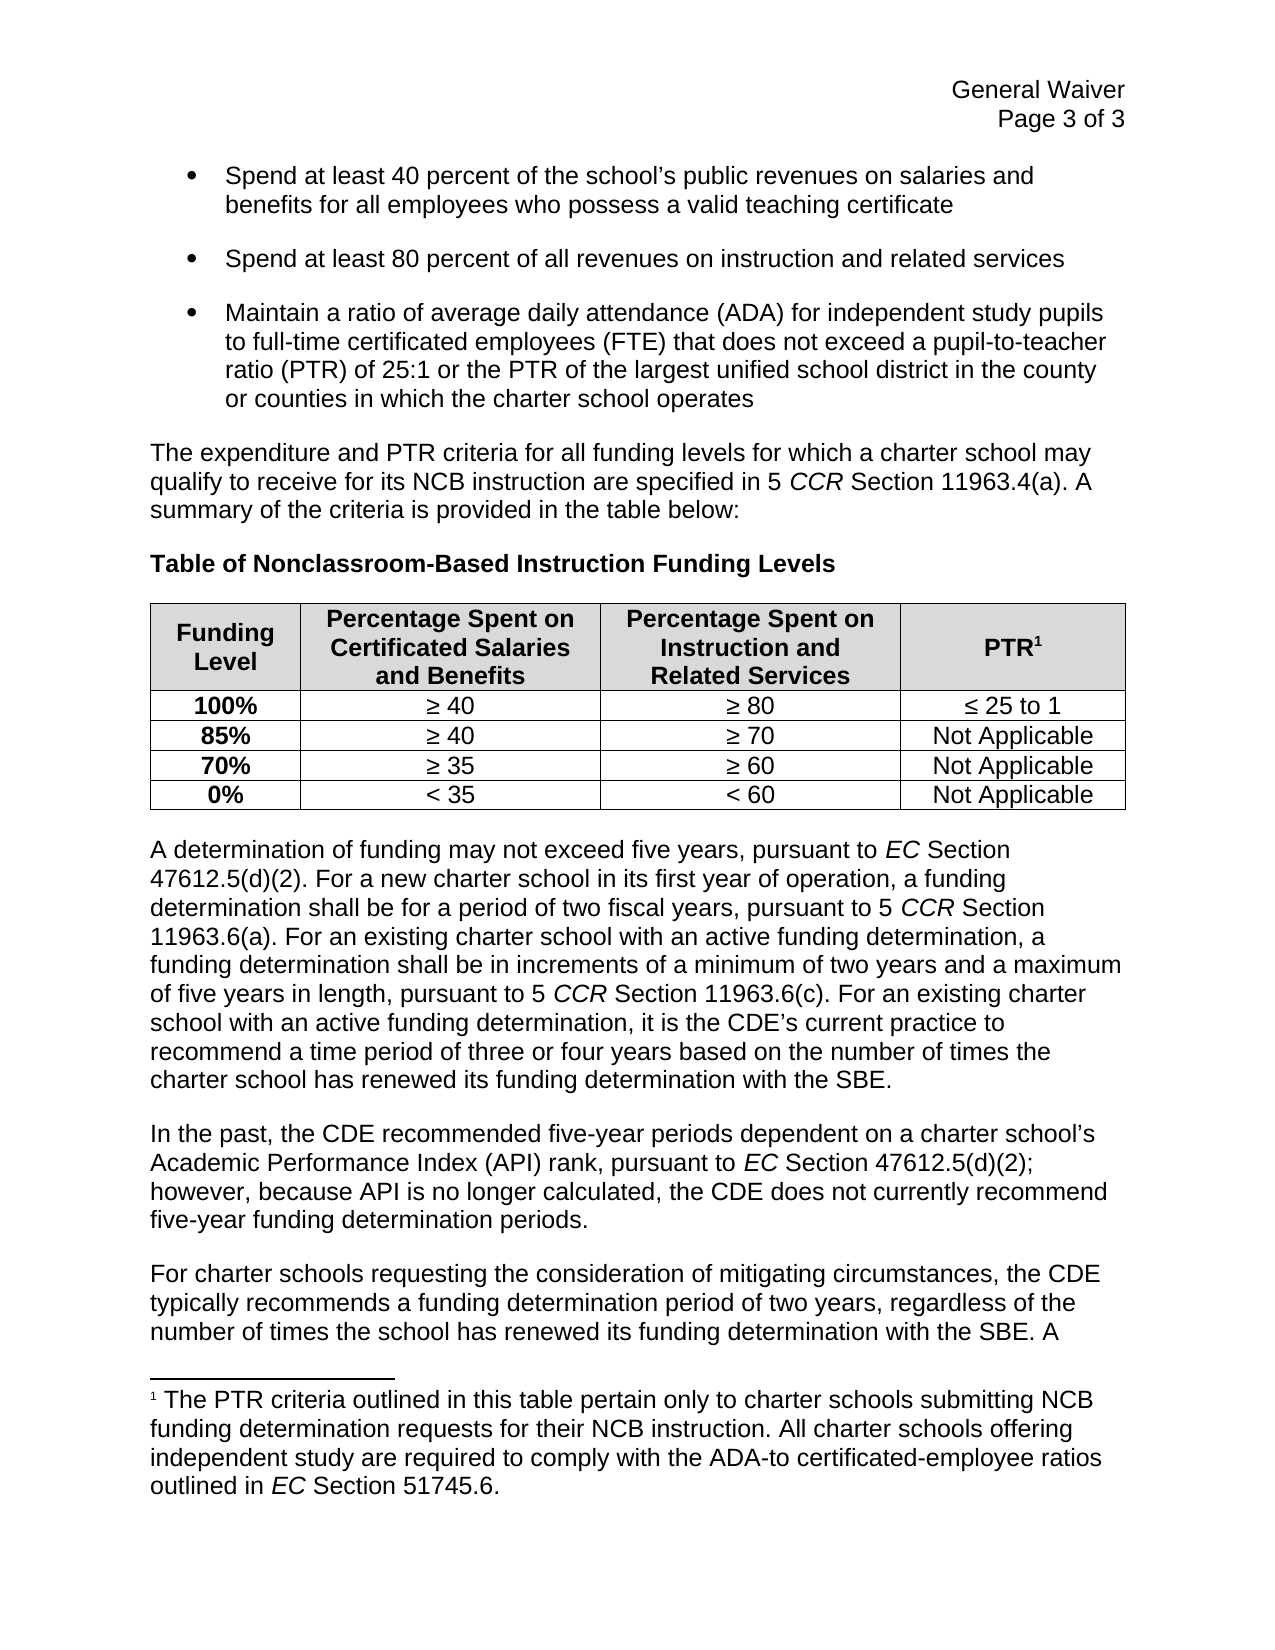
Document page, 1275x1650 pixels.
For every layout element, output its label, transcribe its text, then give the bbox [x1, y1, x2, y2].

table_cell ≤ 25 to 1 [901, 691, 1125, 720]
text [150, 1259, 1125, 1345]
text In the past, the CDE recommended five-year periods dependent on a charter school’s Academic Performance Index (API) rank, pursuant to EC Section 47612.5(d)(2); however, because API is no longer calculated, the CDE does not currently recommend five-year funding determination periods. [150, 1119, 1125, 1234]
table_cell ≥ 60 [601, 751, 900, 779]
list Spend at least 40 percent of the school’s public revenues on salaries and benefits for all employees who possess a valid teaching certificate [187, 161, 1125, 219]
table_cell Not Applicable [901, 751, 1125, 779]
table_cell ≥ 80 [601, 691, 900, 720]
table_cell ≥ 35 [301, 751, 600, 779]
table_cell ≥ 40 [301, 691, 600, 720]
table_header Funding Level [151, 604, 300, 690]
table_cell 85% [151, 721, 300, 750]
table_cell ≥ 70 [601, 721, 900, 750]
table_cell < 35 [301, 781, 600, 809]
table_cell 100% [151, 691, 300, 720]
table_cell Not Applicable [901, 721, 1125, 750]
text The expenditure and PTR criteria for all funding levels for which a charter school may qualify to receive for its NCB instruction are specified in 5 CCR Section 11963.4(a). A summary of the criteria is provided in the table below: [150, 438, 1125, 524]
text A determination of funding may not exceed five years, pursuant to EC Section 47612.5(d)(2). For a new charter school in its first year of operation, a funding determination shall be for a period of two fiscal years, pursuant to 5 CCR Section 11963.6(a). For an existing charter school with an active funding determination, a funding determination shall be in increments of a minimum of two years and a maximum of five years in length, pursuant to 5 CCR Section 11963.6(c). For an existing charter school with an active funding determination, it is the CDE’s current practice to recommend a time period of three or four years based on the number of times the charter school has renewed its funding determination with the SBE. [150, 835, 1125, 1094]
list Spend at least 80 percent of all revenues on instruction and related services [187, 244, 1125, 273]
table_cell 0% [151, 781, 300, 809]
table_header PTR [901, 604, 1125, 690]
table_header Percentage Spent on Certificated Salaries and Benefits [301, 604, 600, 690]
list Maintain a ratio of average daily attendance (ADA) for independent study pupils to full-time certificated employees (FTE) that does not exceed a pupil-to-teacher ratio (PTR) of 25:1 or the PTR of the largest unified school district in the county or counties in which the charter school operates [187, 298, 1125, 413]
table_cell Not Applicable [901, 781, 1125, 809]
subtitle Table of Nonclassroom-Based Instruction Funding Levels [150, 549, 1125, 578]
table_cell ≥ 40 [301, 721, 600, 750]
table_cell 70% [151, 751, 300, 779]
table_cell < 60 [601, 781, 900, 809]
table_header Percentage Spent on Instruction and Related Services [601, 604, 900, 690]
